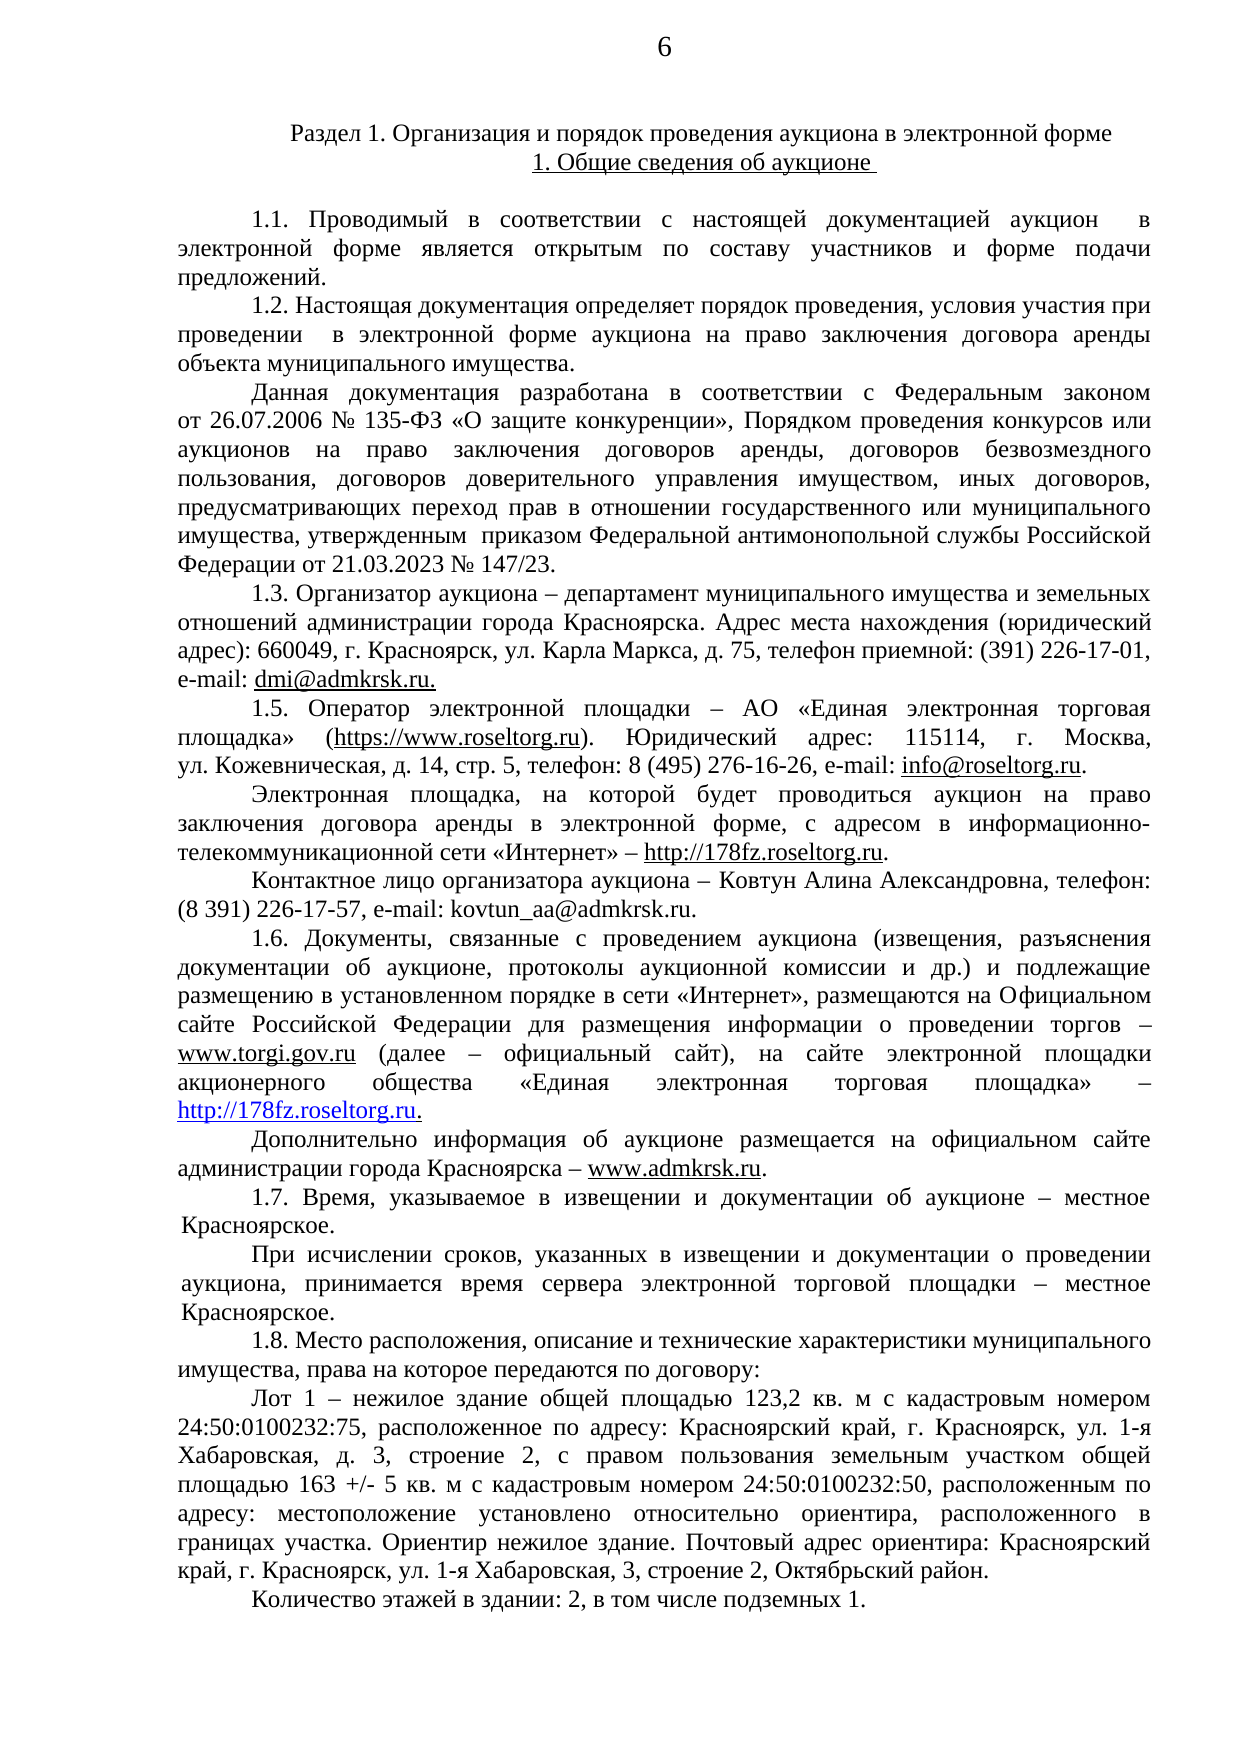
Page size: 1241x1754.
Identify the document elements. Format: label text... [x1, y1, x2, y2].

text 1.2. Настоящая документация определяет порядок проведения, условия участия при проведении в электронной форме аукциона на право заключения договора аренды объекта муниципального имущества. [177, 291, 1152, 377]
text Лот 1 – нежилое здание общей площадью 123,2 кв. м с кадастровым номером 24:50:0100232:75, расположенное по адресу: Красноярский край, г. Красноярск, ул. 1-я Хабаровская, д. 3, строение 2, с правом пользования земельным участком общей площадью 163 +/- 5 кв. м с кадастровым номером 24:50:0100232:50, расположенным по адресу: местоположение установлено относительно ориентира, расположенного в границах участка. Ориентир нежилое здание. Почтовый адрес ориентира: Красноярский край, г. Красноярск, ул. 1-я Хабаровская, 3, строение 2, Октябрьский район. [177, 1383, 1152, 1584]
text 1. Общие сведения об аукционе [177, 147, 1152, 176]
text Количество этажей в здании: 2, в том числе подземных 1. [177, 1584, 1152, 1613]
text Электронная площадка, на которой будет проводиться аукцион на право заключения договора аренды в электронной форме, с адресом в информационно-телекоммуникационной сети «Интернет» – http://178fz.roseltorg.ru. [177, 779, 1152, 866]
text 1.8. Место расположения, описание и технические характеристики муниципального имущества, права на которое передаются по договору: [177, 1326, 1152, 1383]
text 1.3. Организатор аукциона – департамент муниципального имущества и земельных отношений администрации города Красноярска. Адрес места нахождения (юридический адрес): 660049, г. Красноярск, ул. Карла Маркса, д. 75, телефон приемной: (391) 226-17-01, e-mail: dmi@admkrsk.ru. [177, 578, 1152, 693]
text Раздел 1. Организация и порядок проведения аукциона в электронной форме [177, 118, 1152, 147]
text Дополнительно информация об аукционе размещается на официальном сайте администрации города Красноярска – www.admkrsk.ru. [177, 1124, 1152, 1182]
list При исчислении сроков, указанных в извещении и документации о проведении аукциона, принимается время сервера электронной торговой площадки – местное Красноярское. [181, 1239, 1152, 1326]
text Данная документация разработана в соответствии с Федеральным законом от 26.07.2006 № 135-ФЗ «О защите конкуренции», Порядком проведения конкурсов или аукционов на право заключения договоров аренды, договоров безвозмездного пользования, договоров доверительного управления имуществом, иных договоров, предусматривающих переход прав в отношении государственного или муниципального имущества, утвержденным приказом Федеральной антимонопольной службы Российской Федерации от 21.03.2023 № 147/23. [177, 377, 1152, 578]
text Контактное лицо организатора аукциона – Ковтун Алина Александровна, телефон: (8 391) 226-17-57, e-mail: kovtun_aa@admkrsk.ru. [177, 866, 1152, 923]
list 1.7. Время, указываемое в извещении и документации об аукционе – местное Красноярское. [181, 1182, 1152, 1239]
text 1.1. Проводимый в соответствии с настоящей документацией аукцион в электронной форме является открытым по составу участников и форме подачи предложений. [177, 204, 1152, 291]
text 1.6. Документы, связанные с проведением аукциона (извещения, разъяснения документации об аукционе, протоколы аукционной комиссии и др.) и подлежащие размещению в установленном порядке в сети «Интернет», размещаются на Официальном сайте Российской Федерации для размещения информации о проведении торгов – www.torgi.gov.ru (далее – официальный сайт), на сайте электронной площадки акционерного общества «Единая электронная торговая площадка» – http://178fz.roseltorg.ru. [177, 923, 1152, 1124]
text 1.5. Оператор электронной площадки – АО «Единая электронная торговая площадка» (https://www.roseltorg.ru). Юридический адрес: 115114, г. Москва, ул. Кожевническая, д. 14, стр. 5, телефон: 8 (495) 276-16-26, e-mail: info@roseltorg.ru. [177, 693, 1152, 779]
